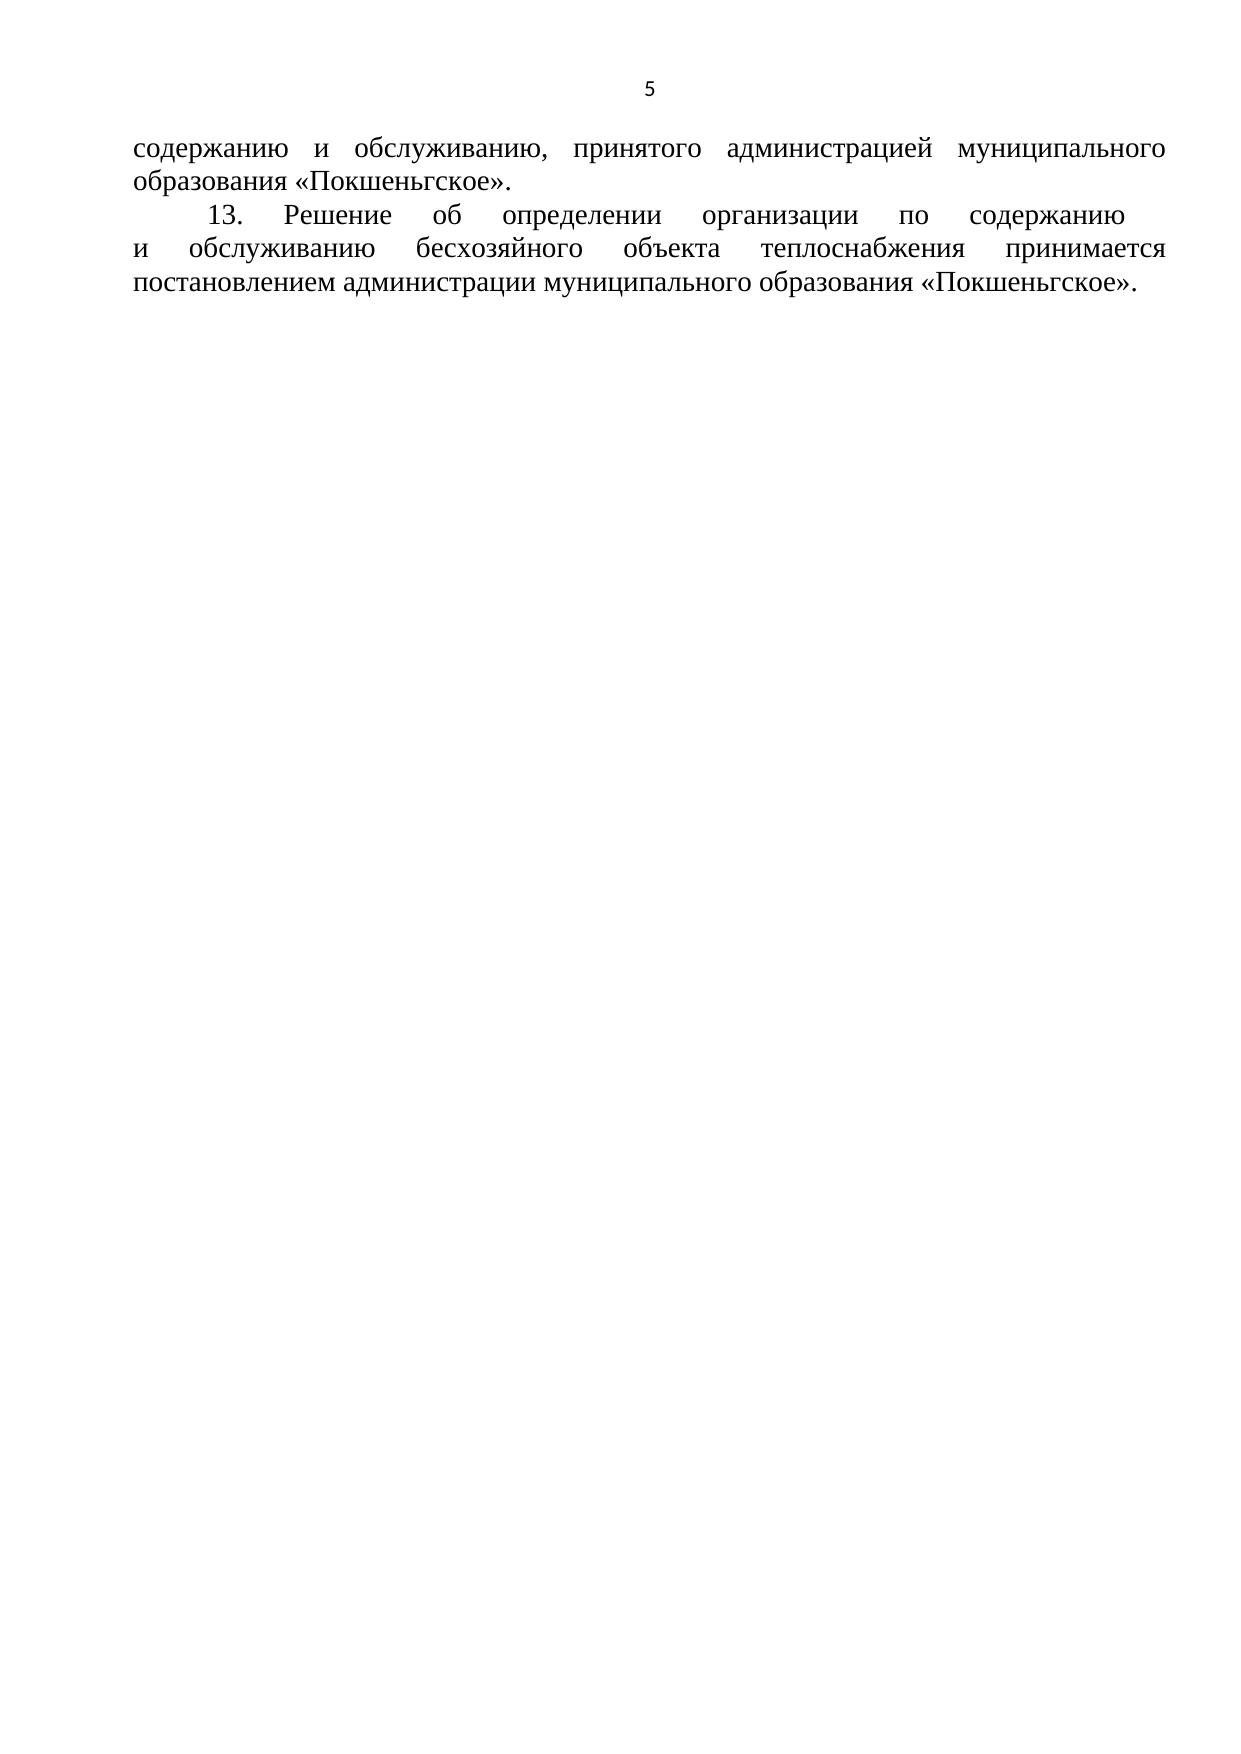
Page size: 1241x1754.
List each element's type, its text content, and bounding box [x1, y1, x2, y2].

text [133, 130, 1167, 197]
text 13. Решение об определении организации по содержанию и обслуживанию бесхозяйного объекта теплоснабжения принимается постановлением администрации муниципального образования «Покшеньгское». [133, 197, 1167, 298]
